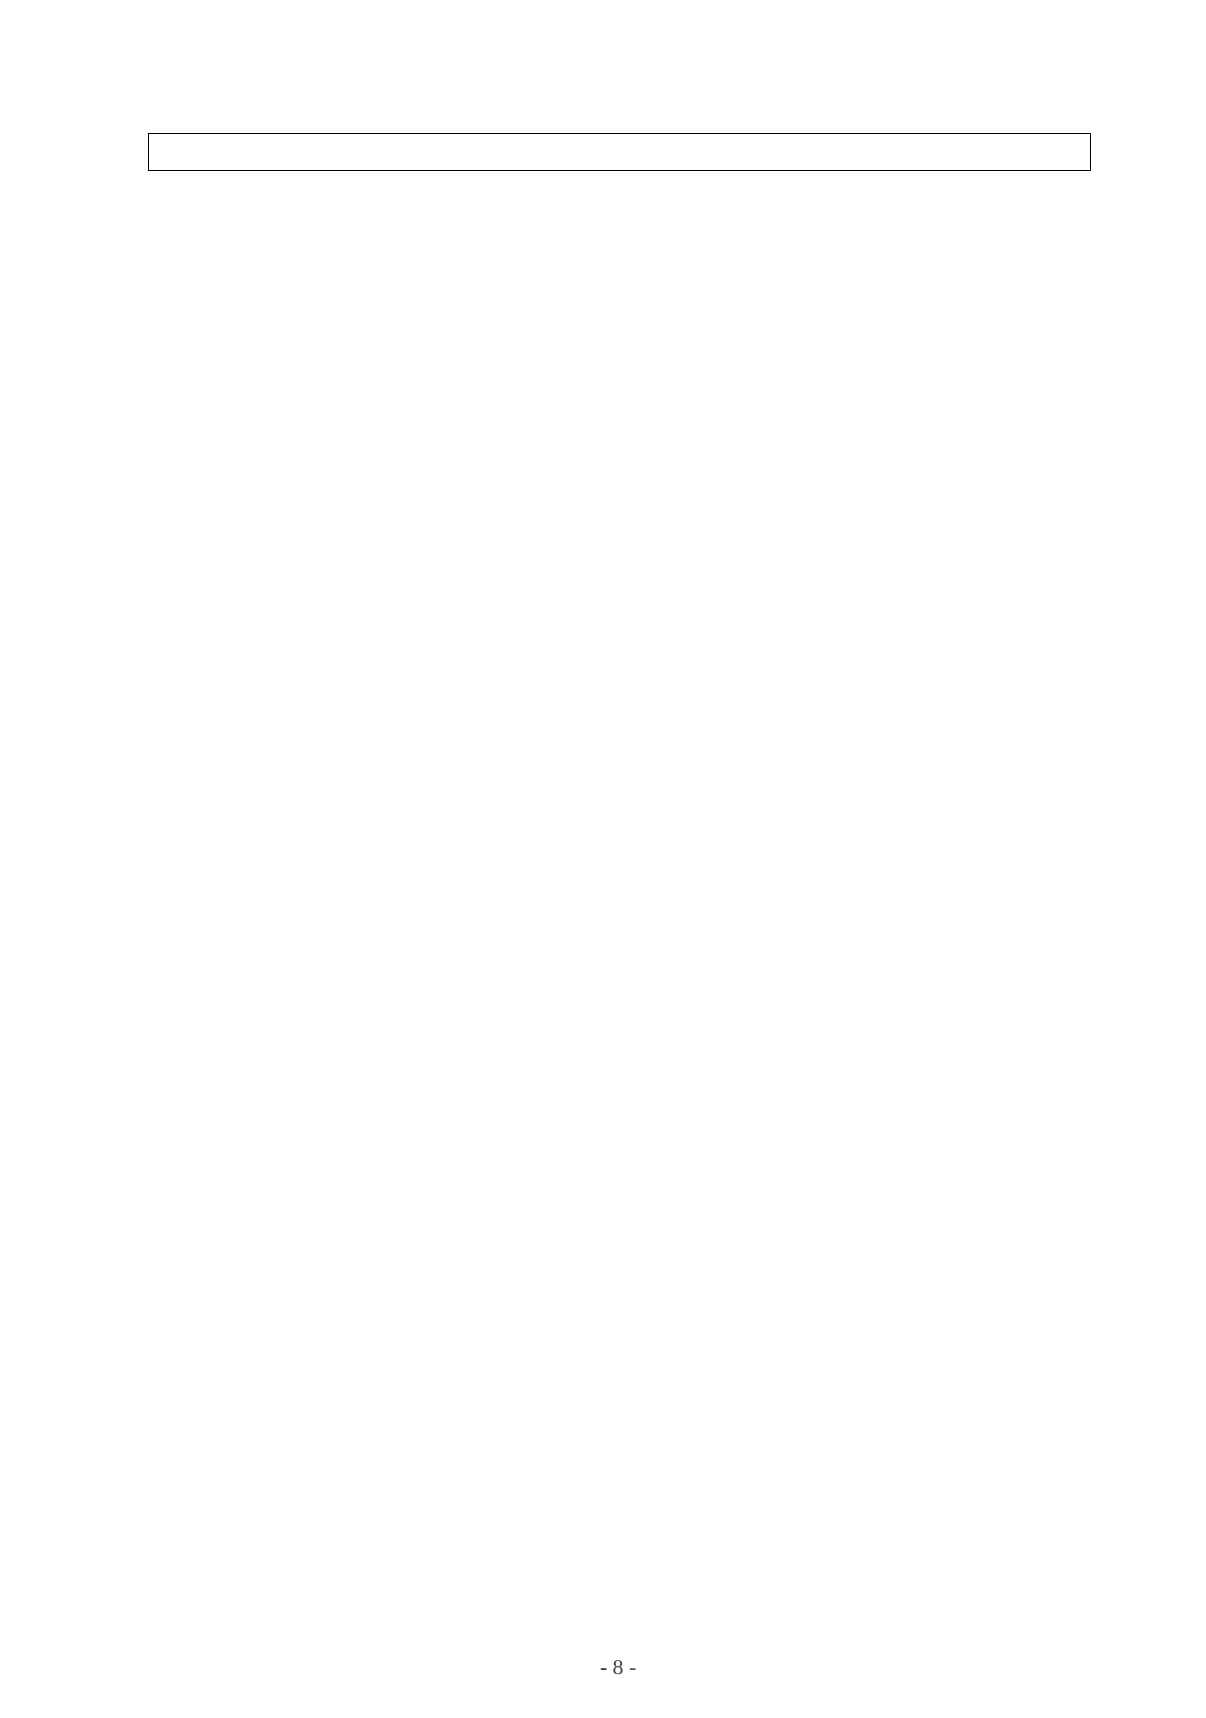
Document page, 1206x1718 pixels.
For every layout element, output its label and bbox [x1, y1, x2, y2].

table_cell [149, 134, 1090, 169]
